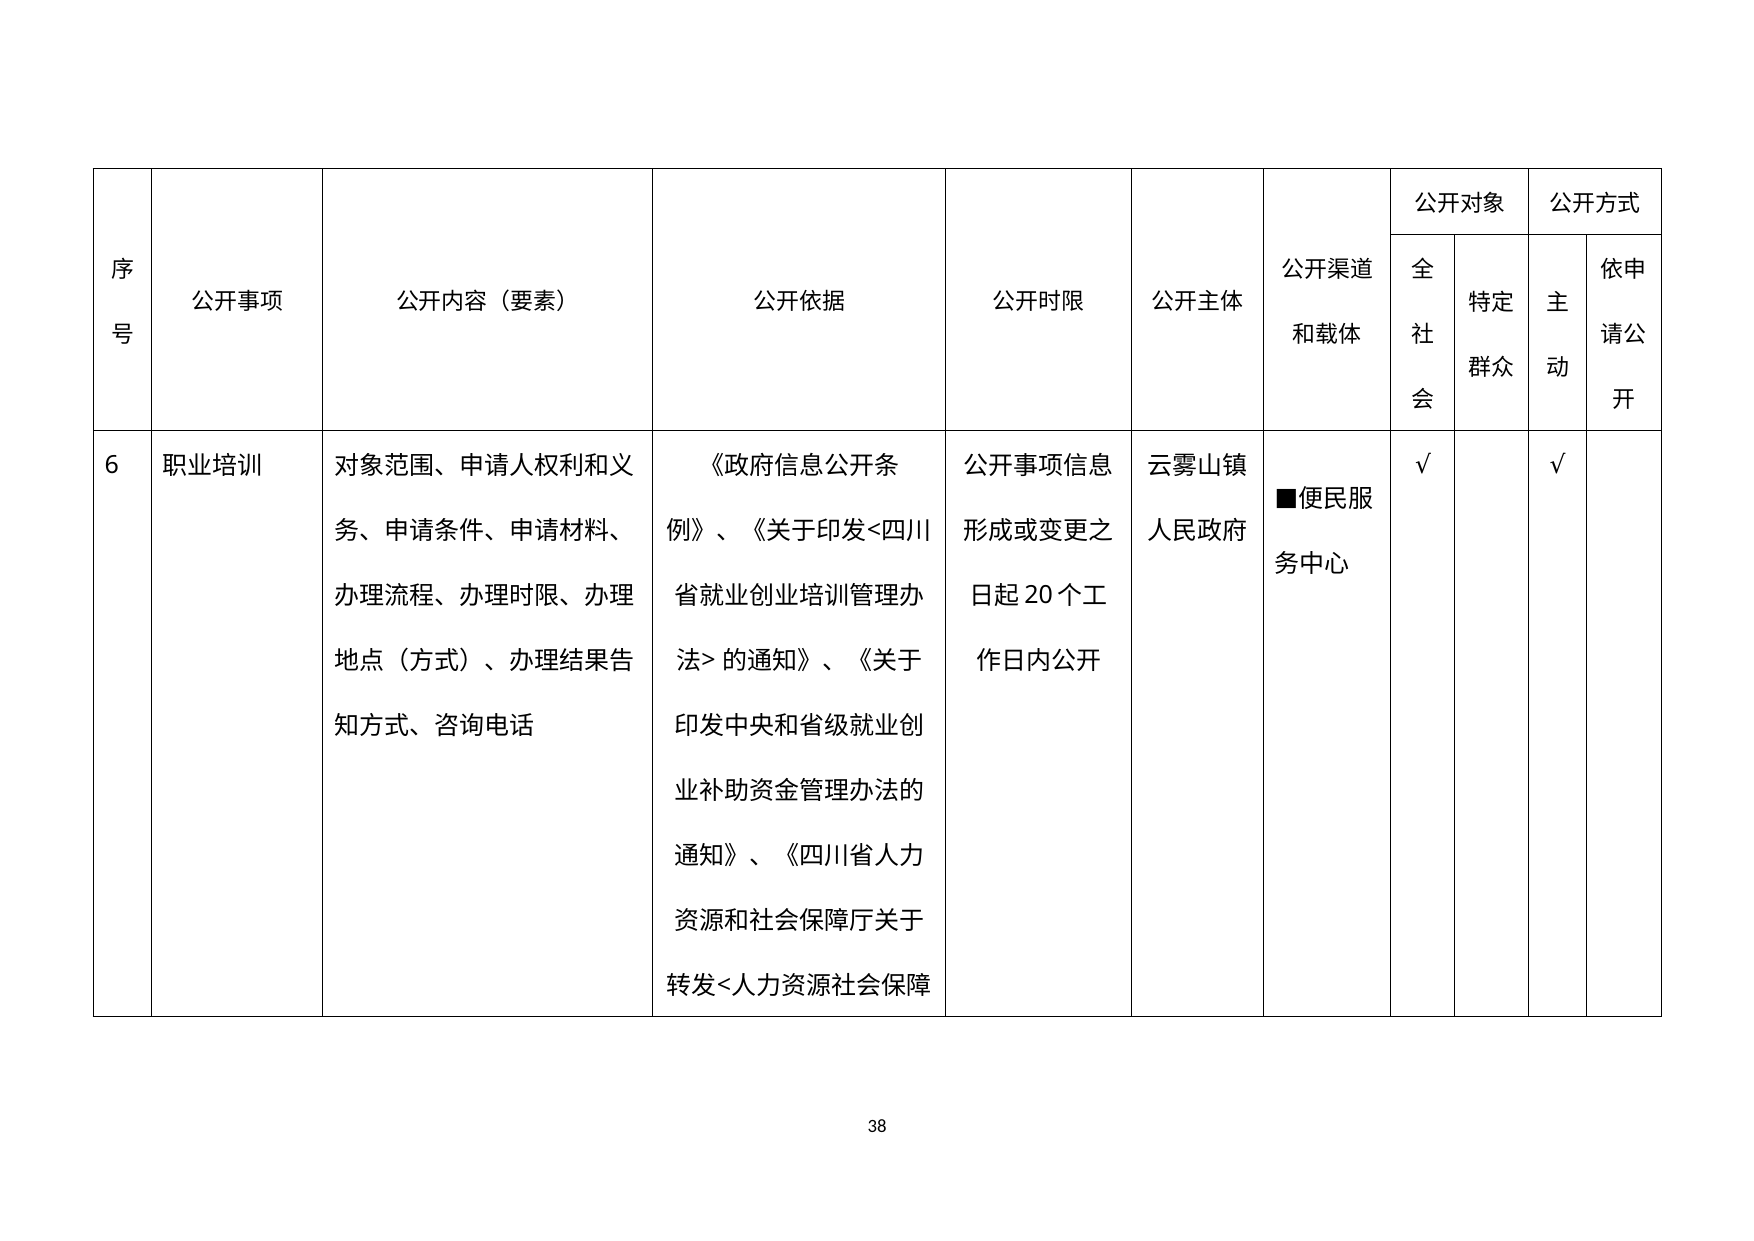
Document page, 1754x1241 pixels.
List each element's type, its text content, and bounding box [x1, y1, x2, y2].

table_header 公开内容（要素） [323, 169, 652, 430]
table_cell [1455, 431, 1528, 1016]
table_header 公开主体 [1132, 169, 1263, 430]
table_cell 6 [94, 431, 151, 1016]
table_cell 公开事项信息形成或变更之日起20个工作日内公开 [946, 431, 1131, 1016]
table_cell √ [1391, 431, 1454, 1016]
table_cell 依申请公开 [1587, 235, 1661, 430]
table_header 公开方式 [1529, 169, 1661, 234]
table_header 公开事项 [152, 169, 322, 430]
table_cell 云雾山镇人民政府 [1132, 431, 1263, 1016]
table_cell 主动 [1529, 235, 1586, 430]
table_cell 特定群众 [1455, 235, 1528, 430]
table_cell 职业培训 [152, 431, 322, 1016]
table_cell √ [1529, 431, 1586, 1016]
table_header 公开时限 [946, 169, 1131, 430]
table_cell 全社会 [1391, 235, 1454, 430]
table_header 公开渠道和载体 [1264, 169, 1390, 430]
table_cell ■便民服务中心 [1264, 431, 1390, 1016]
table_cell 对象范围、申请人权利和义务、申请条件、申请材料、办理流程、办理时限、办理地点（方式）、办理结果告知方式、咨询电话 [323, 431, 652, 1016]
table_cell [1587, 431, 1661, 1016]
table_header 公开对象 [1391, 169, 1528, 234]
table_cell 《政府信息公开条例》、《关于印发<四川省就业创业培训管理办法> 的通知》、《关于印发中央和省级就业创业补助资金管理办法的通知》、《四川省人力资源和社会保障厅关于转发<人力资源社会保障部办公厅关于做好长江流域禁捕退捕渔民职业技能培训工作的通知>的通知》、《人力资源社会保障厅财政厅关于做好过渡期职业技能培训有关工作的通知》 [653, 431, 945, 1016]
table_header 序号 [94, 169, 151, 430]
table_header 公开依据 [653, 169, 945, 430]
